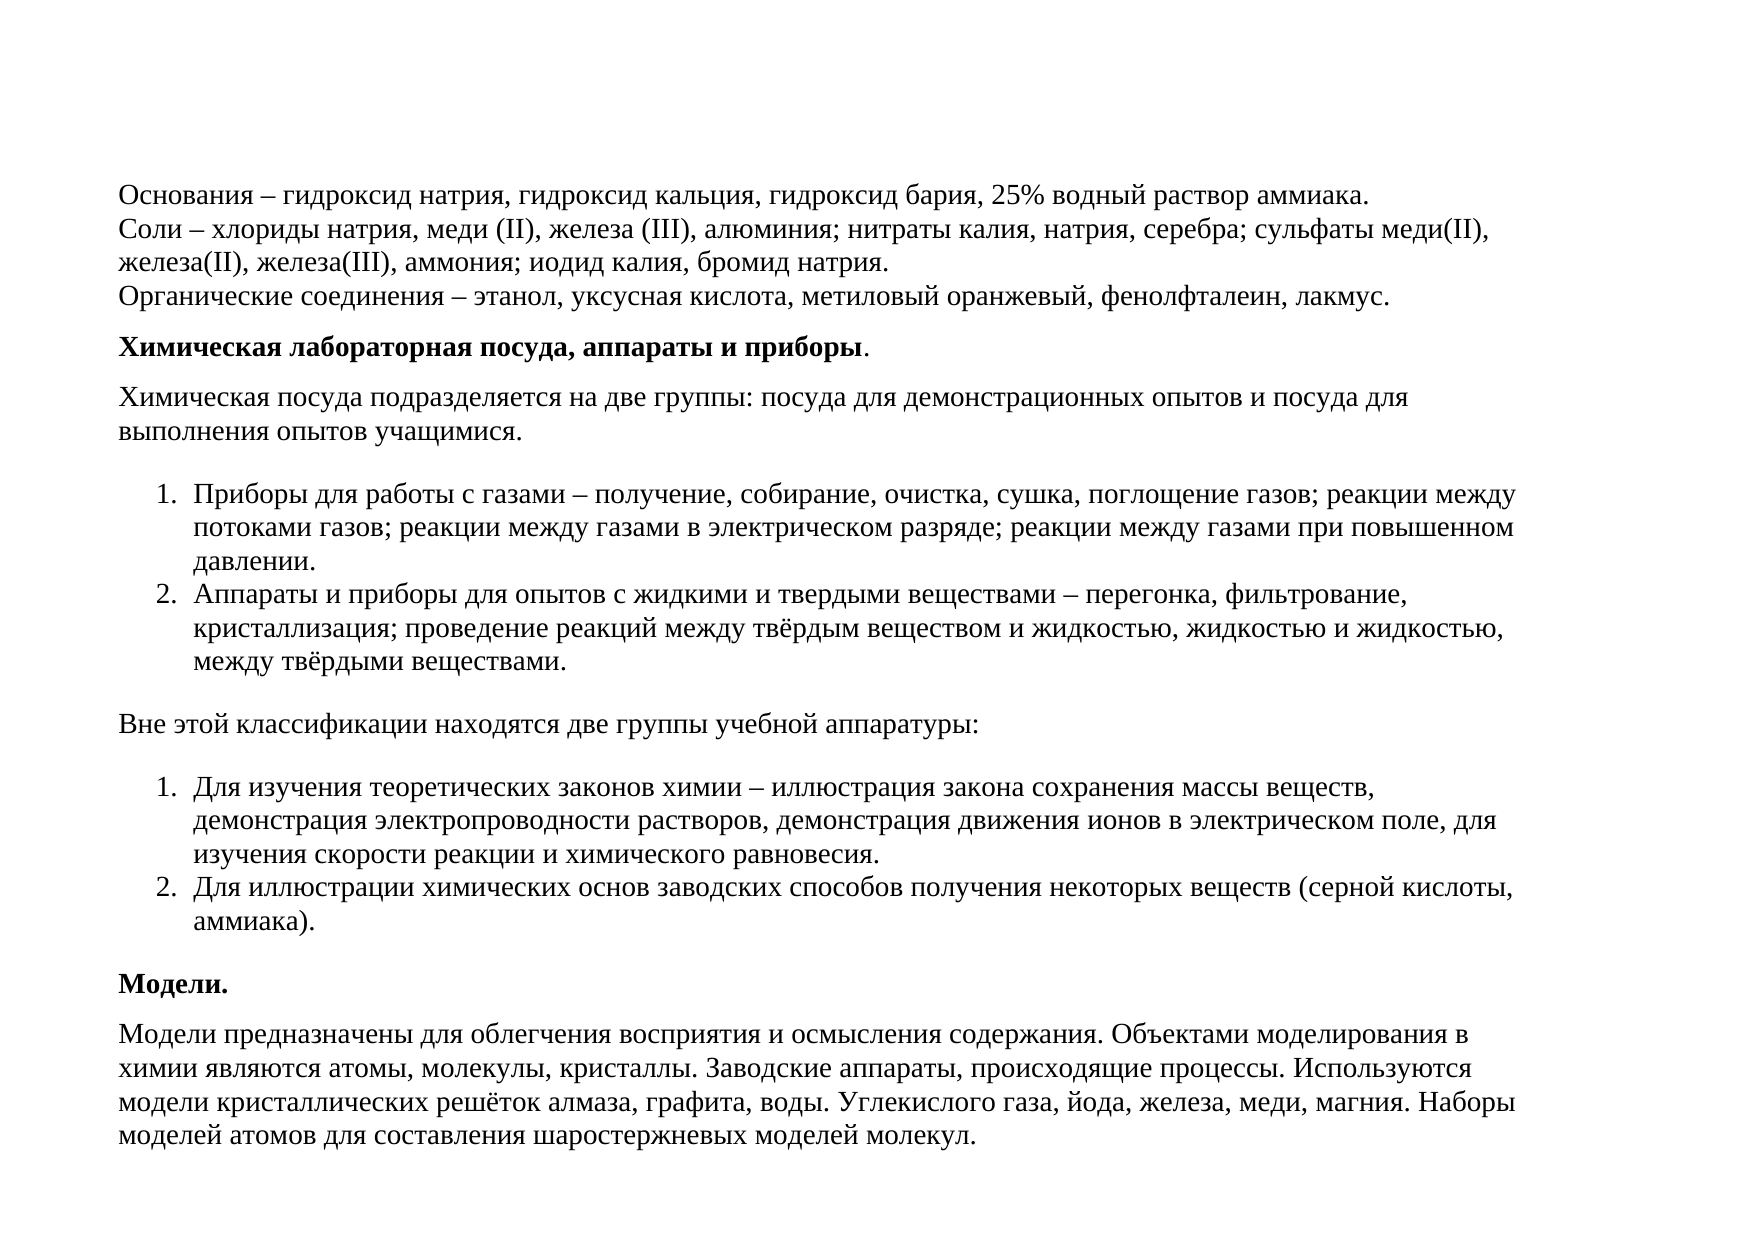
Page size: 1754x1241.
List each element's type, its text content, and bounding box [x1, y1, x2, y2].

list Для изучения теоретических законов химии – иллюстрация закона сохранения массы веществ, демонстрация электропроводности растворов, демонстрация движения ионов в электрическом поле, для изучения скорости реакции и химического равновесия. [156, 769, 1536, 869]
text Модели. [118, 966, 1536, 999]
list Для иллюстрации химических основ заводских способов получения некоторых веществ (серной кислоты, аммиака). [156, 869, 1536, 937]
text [118, 177, 1536, 311]
list Приборы для работы с газами – получение, собирание, очистка, сушка, поглощение газов; реакции между потоками газов; реакции между газами в электрическом разряде; реакции между газами при повышенном давлении. [156, 476, 1536, 576]
text Химическая лабораторная посуда, аппараты и приборы. [118, 329, 1536, 362]
text Химическая посуда подразделяется на две группы: посуда для демонстрационных опытов и посуда для выполнения опытов учащимися. [118, 379, 1536, 447]
list Аппараты и приборы для опытов с жидкими и твердыми веществами – перегонка, фильтрование, кристаллизация; проведение реакций между твёрдым веществом и жидкостью, жидкостью и жидкостью, между твёрдыми веществами. [156, 576, 1536, 677]
text Вне этой классификации находятся две группы учебной аппаратуры: [118, 706, 1536, 740]
text Модели предназначены для облегчения восприятия и осмысления содержания. Объектами моделирования в химии являются атомы, молекулы, кристаллы. Заводские аппараты, происходящие процессы. Используются модели кристаллических решёток алмаза, графита, воды. Углекислого газа, йода, железа, меди, магния. Наборы моделей атомов для составления шаростержневых моделей молекул. [118, 1017, 1536, 1151]
